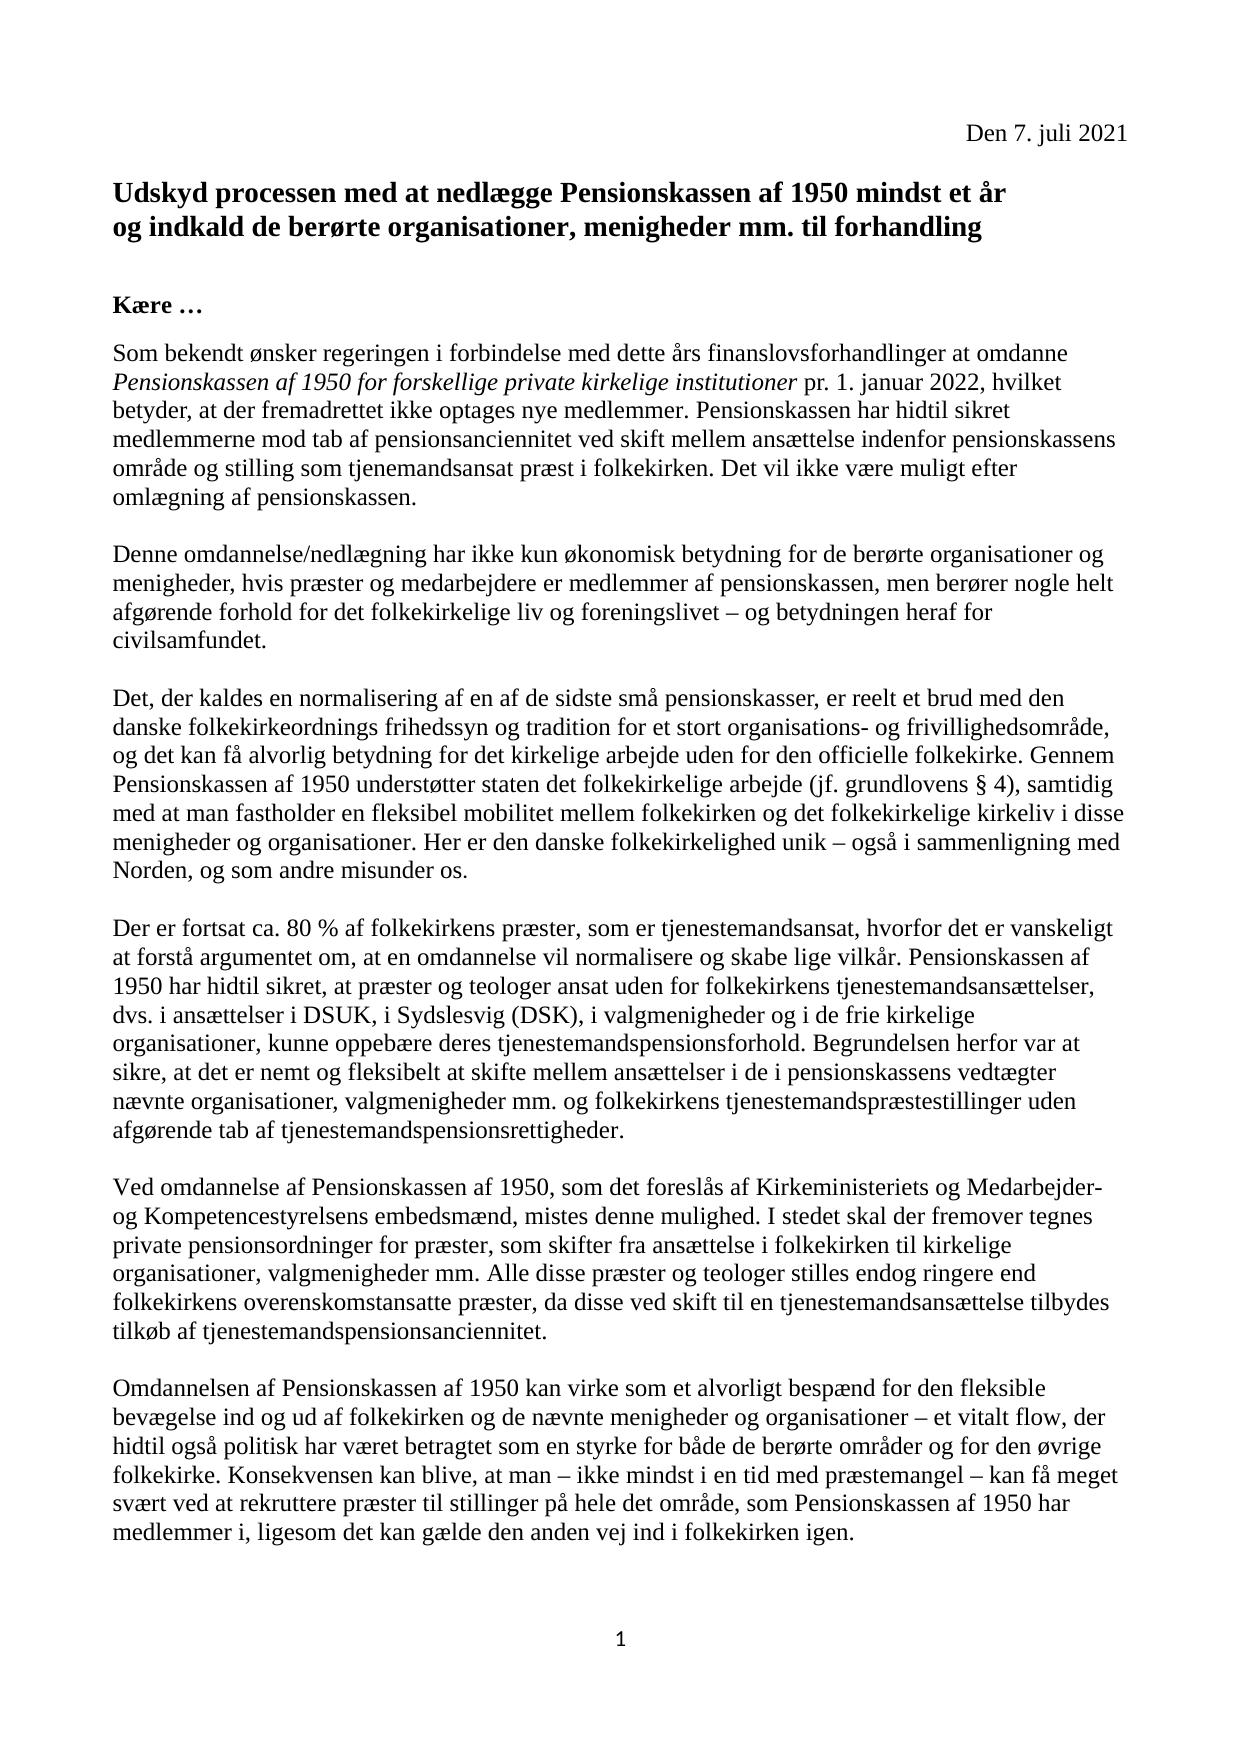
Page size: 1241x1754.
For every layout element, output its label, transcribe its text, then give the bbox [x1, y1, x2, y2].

text Kære … [112, 290, 1128, 319]
text Der er fortsat ca. 80 % af folkekirkens præster, som er tjenestemandsansat, hvorfor det er vanskeligt at forstå argumentet om, at en omdannelse vil normalisere og skabe lige vilkår. Pensionskassen af 1950 har hidtil sikret, at præster og teologer ansat uden for folkekirkens tjenestemandsansættelser, dvs. i ansættelser i DSUK, i Sydslesvig (DSK), i valgmenigheder og i de frie kirkelige organisationer, kunne oppebære deres tjenestemandspensionsforhold. Begrundelsen herfor var at sikre, at det er nemt og fleksibelt at skifte mellem ansættelser i de i pensionskassens vedtægter nævnte organisationer, valgmenigheder mm. og folkekirkens tjenestemandspræstestillinger uden afgørende tab af tjenestemandspensionsrettigheder. [112, 913, 1128, 1143]
text Omdannelsen af Pensionskassen af 1950 kan virke som et alvorligt bespænd for den fleksible bevægelse ind og ud af folkekirken og de nævnte menigheder og organisationer – et vitalt flow, der hidtil også politisk har været betragtet som en styrke for både de berørte områder og for den øvrige folkekirke. Konsekvensen kan blive, at man – ikke mindst i en tid med præstemangel – kan få meget svært ved at rekruttere præster til stillinger på hele det område, som Pensionskassen af 1950 har medlemmer i, ligesom det kan gælde den anden vej ind i folkekirken igen. [112, 1373, 1128, 1546]
text Udskyd processen med at nedlægge Pensionskassen af 1950 mindst et år [112, 176, 1128, 209]
text og indkald de berørte organisationer, menigheder mm. til forhandling [112, 209, 1128, 243]
text Som bekendt ønsker regeringen i forbindelse med dette års finanslovsforhandlinger at omdanne Pensionskassen af 1950 for forskellige private kirkelige institutioner pr. 1. januar 2022, hvilket betyder, at der fremadrettet ikke optages nye medlemmer. Pensionskassen har hidtil sikret medlemmerne mod tab af pensionsanciennitet ved skift mellem ansættelse indenfor pensionskassens område og stilling som tjenemandsansat præst i folkekirken. Det vil ikke være muligt efter omlægning af pensionskassen. [112, 338, 1128, 511]
text Den 7. juli 2021 [112, 118, 1128, 147]
text Ved omdannelse af Pensionskassen af 1950, som det foreslås af Kirkeministeriets og Medarbejder- og Kompetencestyrelsens embedsmænd, mistes denne mulighed. I stedet skal der fremover tegnes private pensionsordninger for præster, som skifter fra ansættelse i folkekirken til kirkelige organisationer, valgmenigheder mm. Alle disse præster og teologer stilles endog ringere end folkekirkens overenskomstansatte præster, da disse ved skift til en tjenestemandsansættelse tilbydes tilkøb af tjenestemandspensionsanciennitet. [112, 1172, 1128, 1345]
text Denne omdannelse/nedlægning har ikke kun økonomisk betydning for de berørte organisationer og menigheder, hvis præster og medarbejdere er medlemmer af pensionskassen, men berører nogle helt afgørende forhold for det folkekirkelige liv og foreningslivet – og betydningen heraf for civilsamfundet. [112, 539, 1128, 654]
text Det, der kaldes en normalisering af en af de sidste små pensionskasser, er reelt et brud med den danske folkekirkeordnings frihedssyn og tradition for et stort organisations- og frivillighedsområde, og det kan få alvorlig betydning for det kirkelige arbejde uden for den officielle folkekirke. Gennem Pensionskassen af 1950 understøtter staten det folkekirkelige arbejde (jf. grundlovens § 4), samtidig med at man fastholder en fleksibel mobilitet mellem folkekirken og det folkekirkelige kirkeliv i disse menigheder og organisationer. Her er den danske folkekirkelighed unik – også i sammenligning med Norden, og som andre misunder os. [112, 683, 1128, 885]
